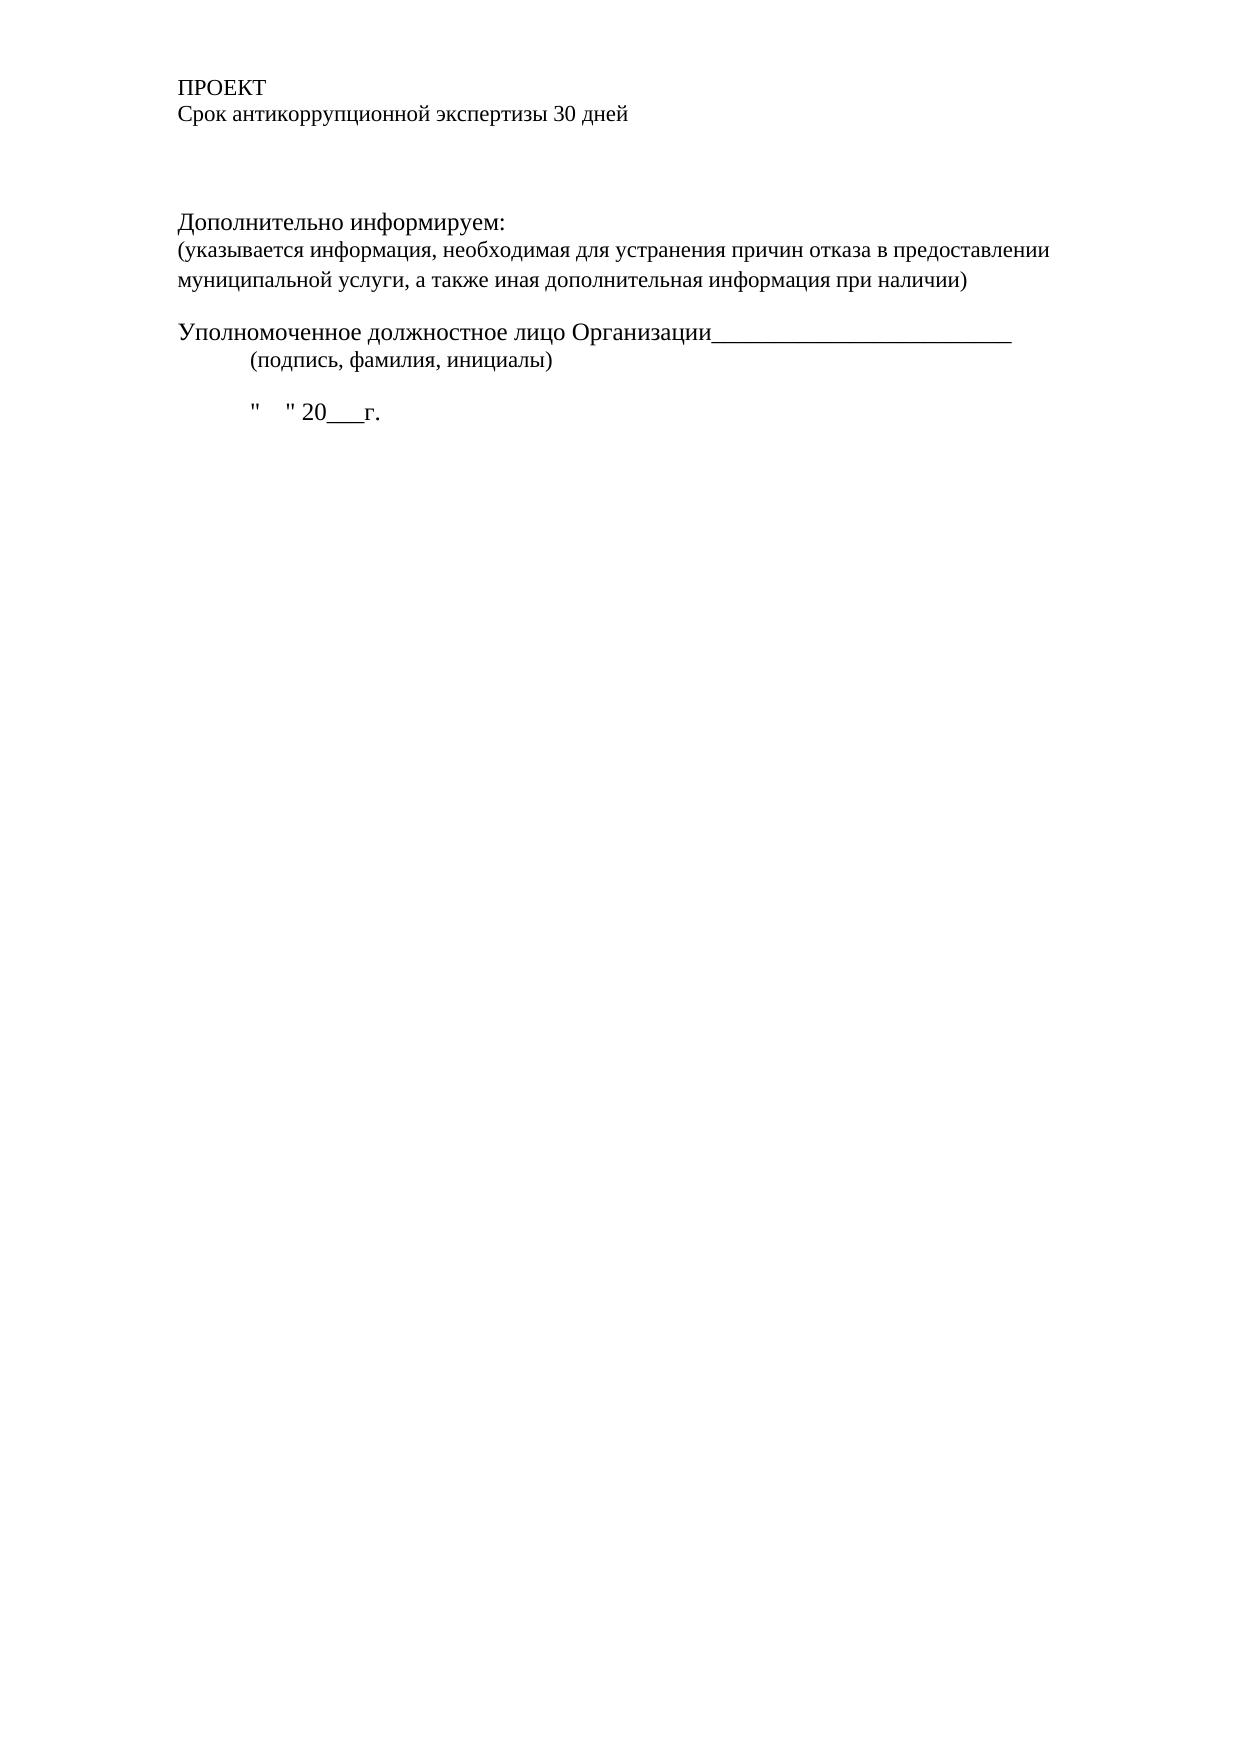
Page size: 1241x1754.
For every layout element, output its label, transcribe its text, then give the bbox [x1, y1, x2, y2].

text (подпись, фамилия, инициалы) [177, 346, 1152, 373]
text Уполномоченное должностное лицо Организации________________________ [177, 317, 1152, 346]
text (указывается информация, необходимая для устранения причин отказа в предоставлении муниципальной услуги, а также иная дополнительная информация при наличии) [177, 236, 1152, 293]
text Дополнительно информируем: [177, 207, 1152, 236]
text " " 20___г. [250, 397, 1152, 426]
